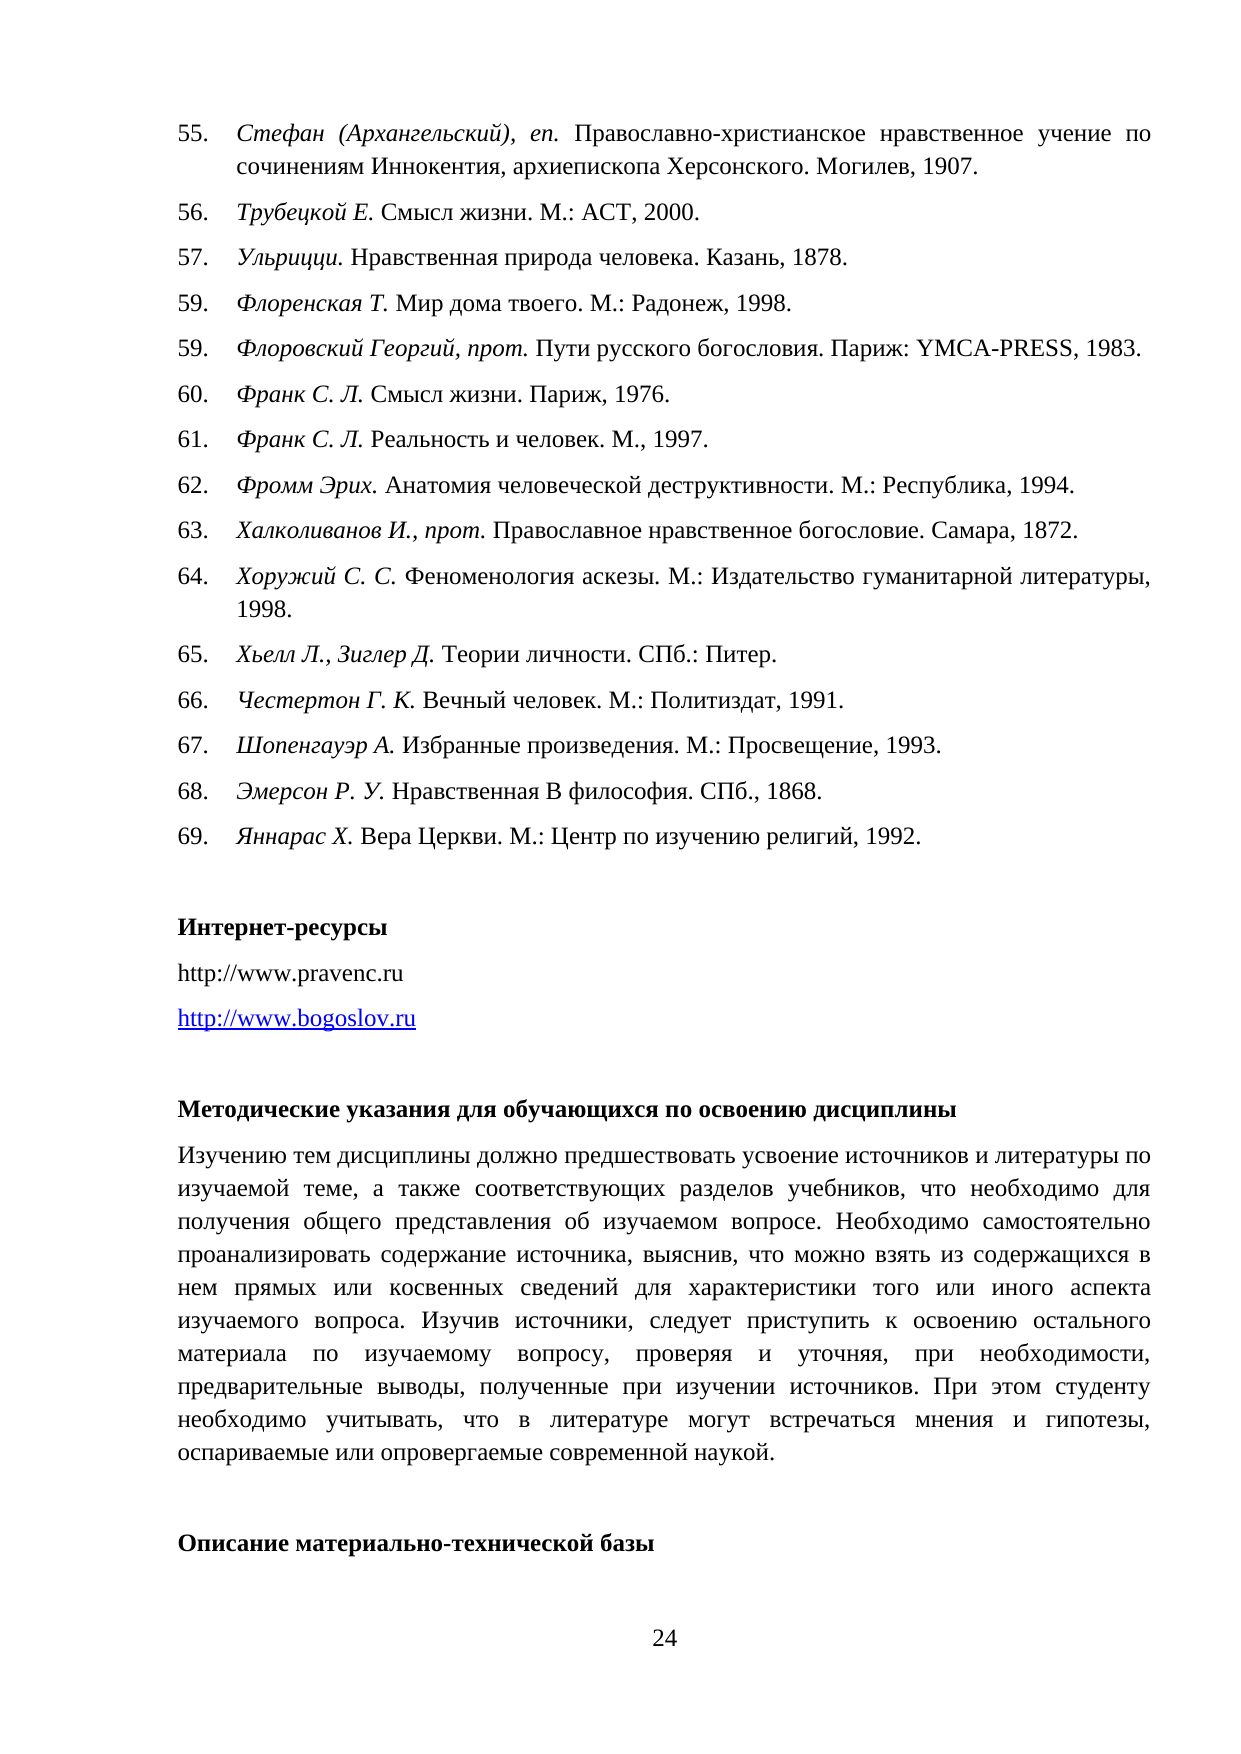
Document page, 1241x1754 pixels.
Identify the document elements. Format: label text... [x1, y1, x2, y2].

list http://www.pravenc.ru [177, 958, 1152, 987]
list 65. Хьелл Л., Зиглер Д. Теории личности. СПб.: Питер. [177, 639, 1152, 668]
list 69. Яннарас Х. Вера Церкви. М.: Центр по изучению религий, 1992. [177, 821, 1152, 850]
subtitle Методические указания для обучающихся по освоению дисциплины [177, 1094, 1152, 1123]
list 63. Халколиванов И., прот. Православное нравственное богословие. Самара, 1872. [177, 515, 1152, 544]
list 59. Флоровский Георгий, прот. Пути русского богословия. Париж: YMCA-PRESS, 1983. [177, 333, 1152, 362]
subtitle Описание материально-технической базы [177, 1528, 1152, 1557]
list 67. Шопенгауэр А. Избранные произведения. М.: Просвещение, 1993. [177, 730, 1152, 759]
list http://www.bogoslov.ru [177, 1003, 1152, 1032]
list 60. Франк С. Л. Смысл жизни. Париж, 1976. [177, 379, 1152, 407]
list 61. Франк С. Л. Реальность и человек. М., 1997. [177, 424, 1152, 453]
list 62. Фромм Эрих. Анатомия человеческой деструктивности. М.: Республика, 1994. [177, 470, 1152, 498]
subtitle Интернет-ресурсы [177, 912, 1152, 941]
list 56. Трубецкой Е. Смысл жизни. М.: АСТ, 2000. [177, 197, 1152, 225]
list 64. Хоружий С. С. Феноменология аскезы. М.: Издательство гуманитарной литературы, 1998. [177, 561, 1152, 623]
list 55. Стефан (Архангельский), еп. Православно-христианское нравственное учение по сочинениям Иннокентия, архиепископа Херсонского. Могилев, 1907. [177, 118, 1152, 180]
list 68. Эмерсон Р. У. Нравственная В философия. СПб., 1868. [177, 776, 1152, 805]
list 59. Флоренская Т. Мир дома твоего. М.: Радонеж, 1998. [177, 288, 1152, 316]
list 66. Честертон Г. К. Вечный человек. М.: Политиздат, 1991. [177, 685, 1152, 714]
list 57. Ульрицци. Нравственная природа человека. Казань, 1878. [177, 242, 1152, 271]
list Изучению тем дисциплины должно предшествовать усвоение источников и литературы по изучаемой теме, а также соответствующих разделов учебников, что необходимо для получения общего представления об изучаемом вопросе. Необходимо самостоятельно проанализировать содержание источника, выяснив, что можно взять из содержащихся в нем прямых или косвенных сведений для характеристики того или иного аспекта изучаемого вопроса. Изучив источники, следует приступить к освоению остального материала по изучаемому вопросу, проверяя и уточняя, при необходимости, предварительные выводы, полученные при изучении источников. При этом студенту необходимо учитывать, что в литературе могут встречаться мнения и гипотезы, оспариваемые или опровергаемые современной наукой. [177, 1140, 1152, 1466]
